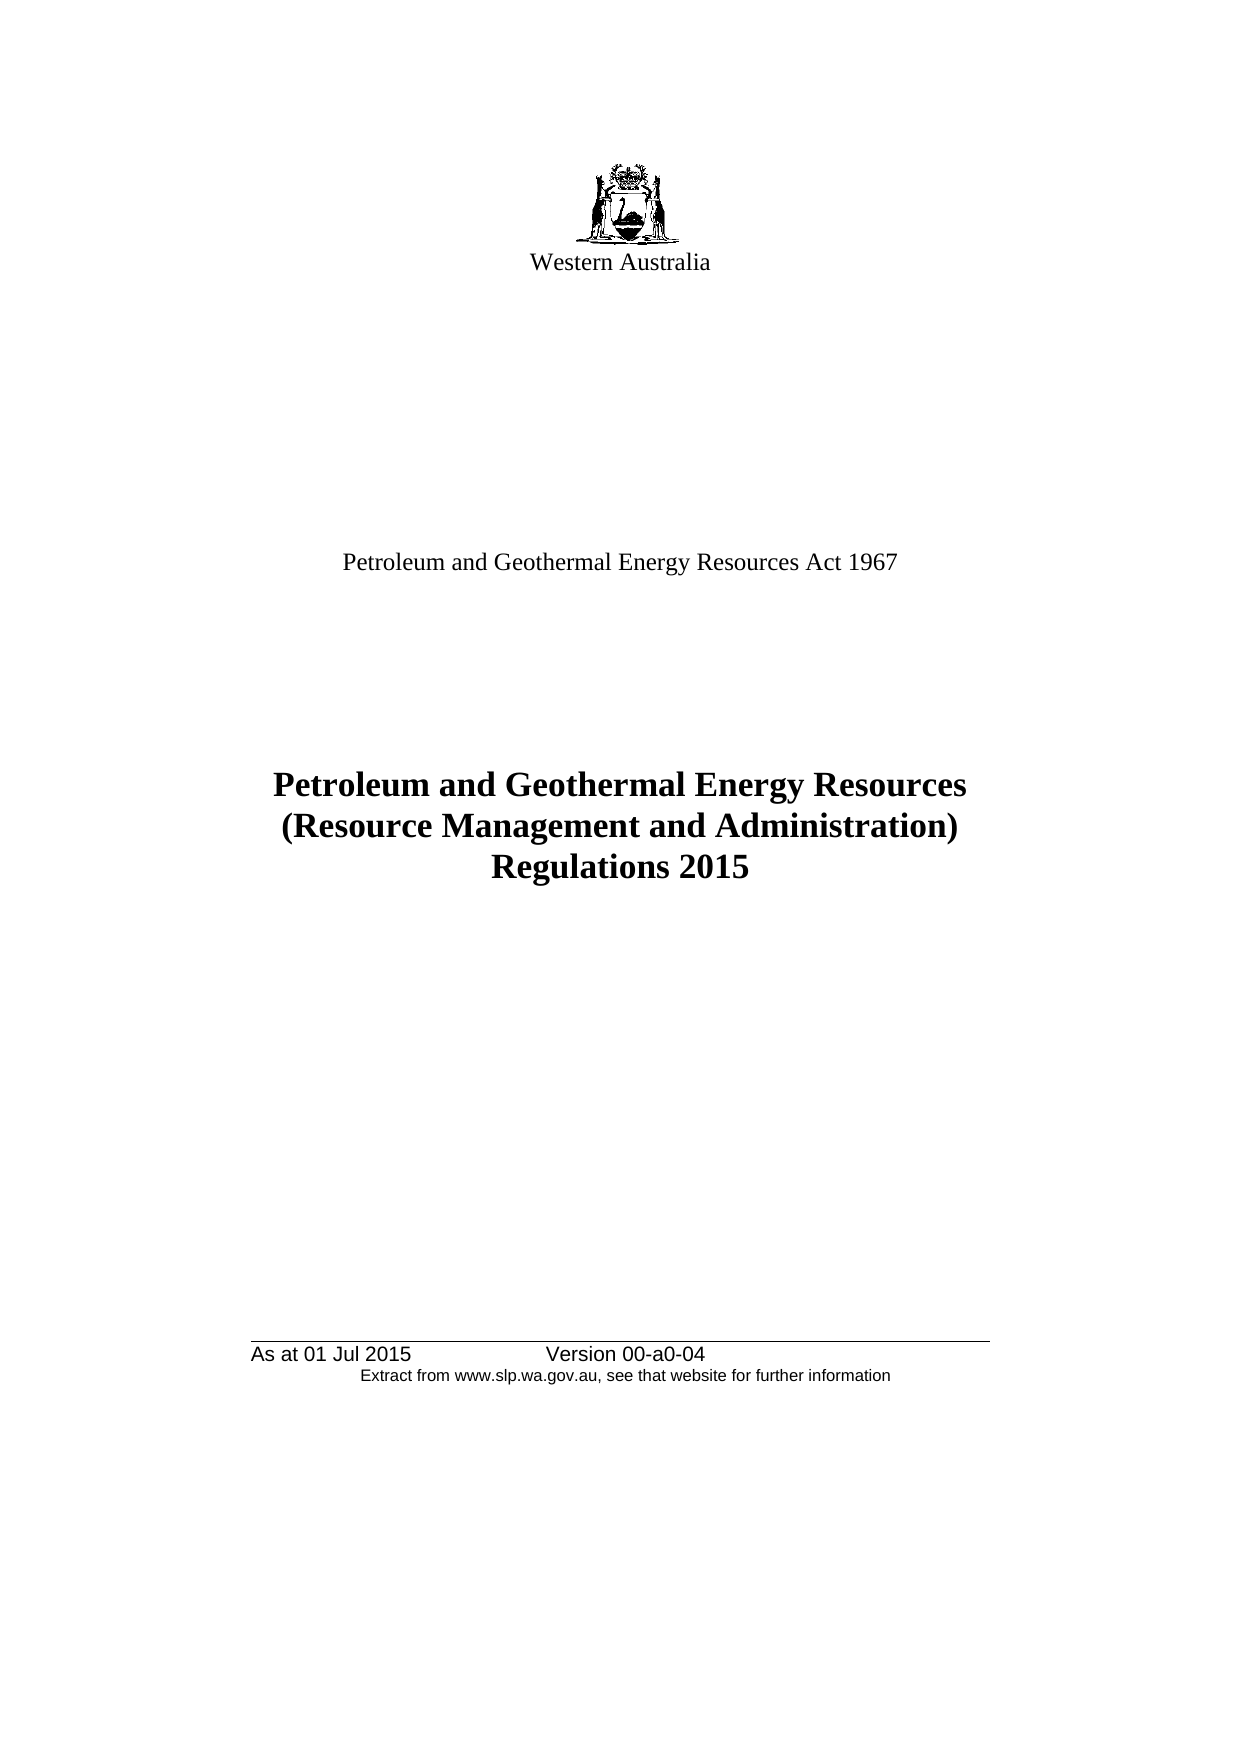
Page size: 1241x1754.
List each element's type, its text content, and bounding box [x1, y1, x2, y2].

text Petroleum and Geothermal Energy Resources Act 1967 [251, 547, 990, 576]
text Western Australia [251, 247, 990, 276]
picture [575, 162, 679, 246]
text Petroleum and Geothermal Energy Resources (Resource Management and Administration) Regulations 2015 [251, 763, 990, 886]
